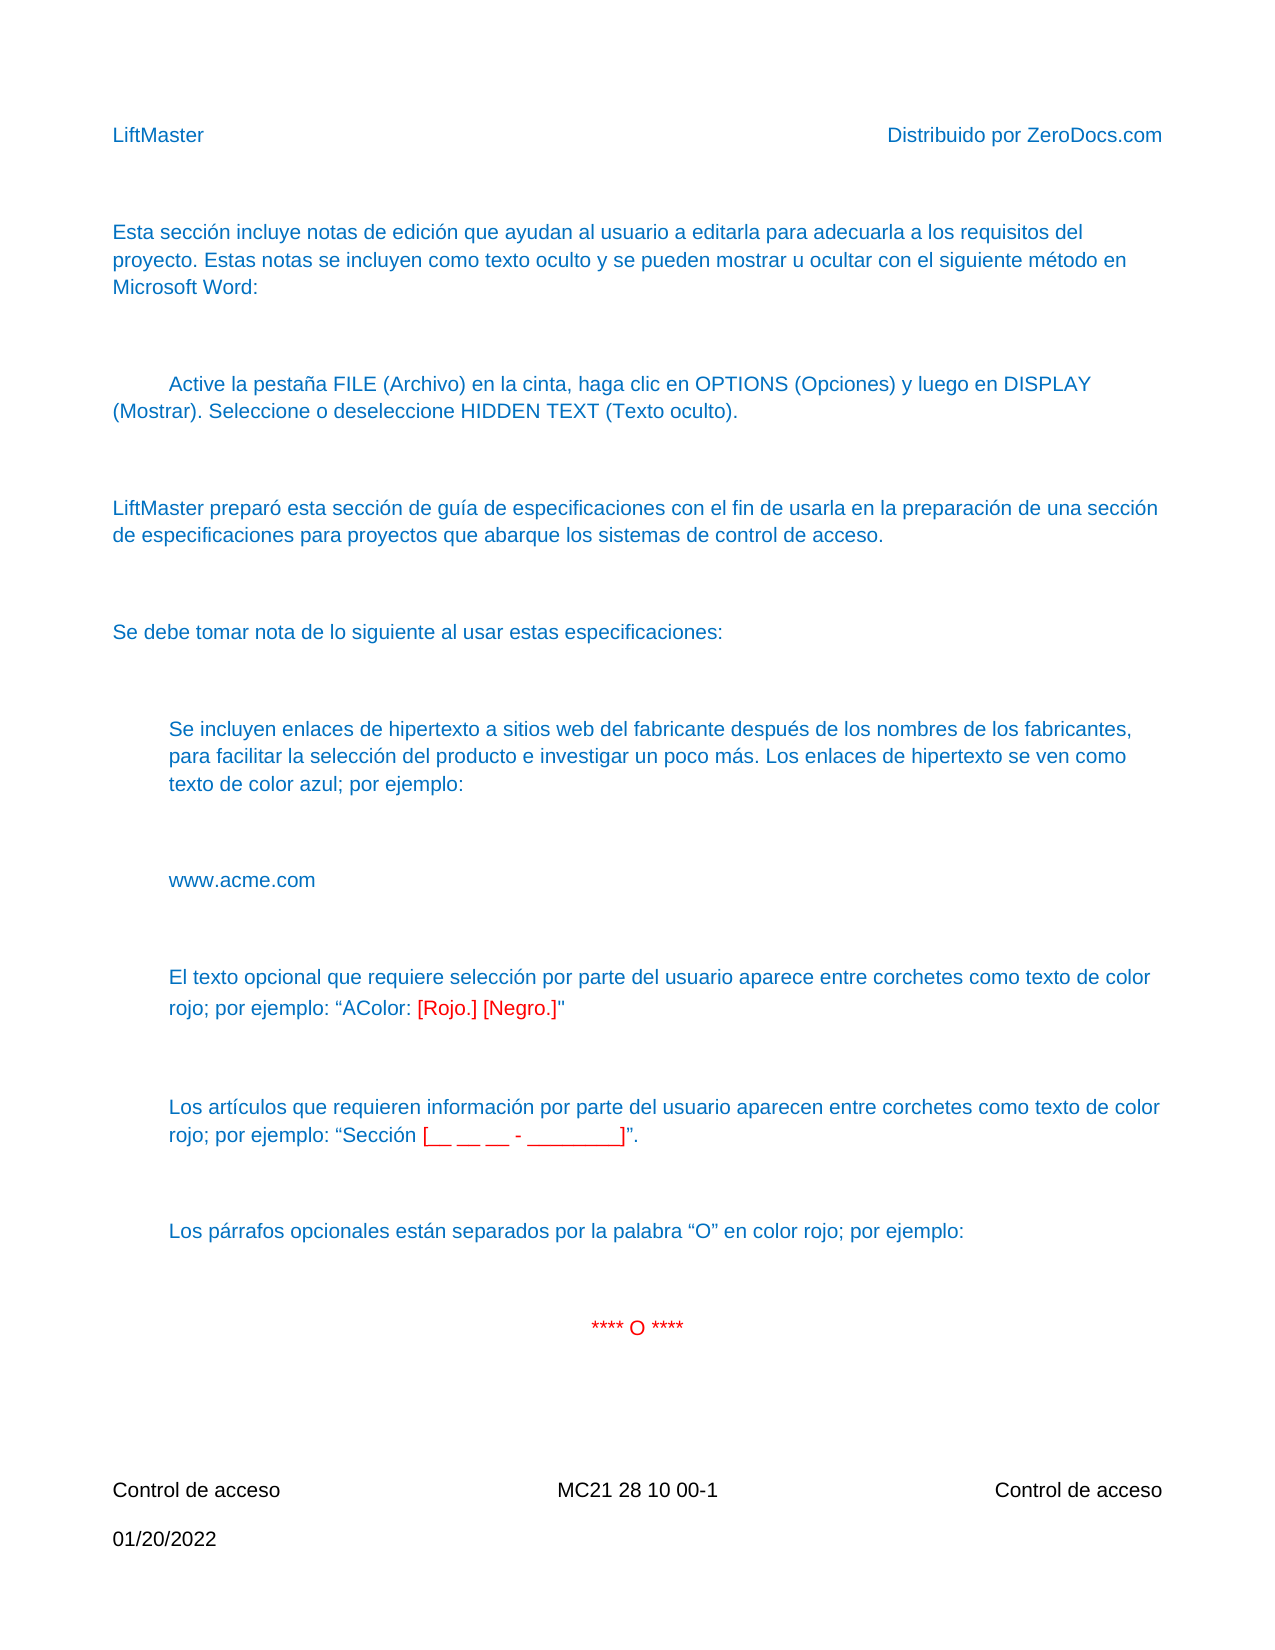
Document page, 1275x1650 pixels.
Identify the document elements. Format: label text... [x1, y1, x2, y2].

text Se debe tomar nota de lo siguiente al usar estas especificaciones: [112, 620, 1162, 644]
text Esta sección incluye notas de edición que ayudan al usuario a editarla para adecuarla a los requisitos del proyecto. Estas notas se incluyen como texto oculto y se pueden mostrar u ocultar con el siguiente método en Microsoft Word: [112, 220, 1162, 299]
text www.acme.com [112, 868, 1162, 892]
text Active la pestaña FILE (Archivo) en la cinta, haga clic en OPTIONS (Opciones) y luego en DISPLAY (Mostrar). Seleccione o deseleccione HIDDEN TEXT (Texto oculto). [112, 372, 1162, 423]
text LiftMaster preparó esta sección de guía de especificaciones con el fin de usarla en la preparación de una sección de especificaciones para proyectos que abarque los sistemas de control de acceso. [112, 496, 1162, 547]
text **** O **** [112, 1316, 1162, 1340]
text Se incluyen enlaces de hipertexto a sitios web del fabricante después de los nombres de los fabricantes, para facilitar la selección del producto e investigar un poco más. Los enlaces de hipertexto se ven como texto de color azul; por ejemplo: [169, 717, 1162, 796]
text LiftMaster Distribuido por ZeroDocs.com [112, 123, 1162, 147]
text El texto opcional que requiere selección por parte del usuario aparece entre corchetes como texto de color rojo; por ejemplo: “AColor: [Rojo.] [Negro.]" [169, 965, 1162, 1022]
text Los párrafos opcionales están separados por la palabra “O” en color rojo; por ejemplo: [169, 1219, 1162, 1243]
text Los artículos que requieren información por parte del usuario aparecen entre corchetes como texto de color rojo; por ejemplo: “Sección [__ __ __ - ________]”. [169, 1095, 1162, 1146]
